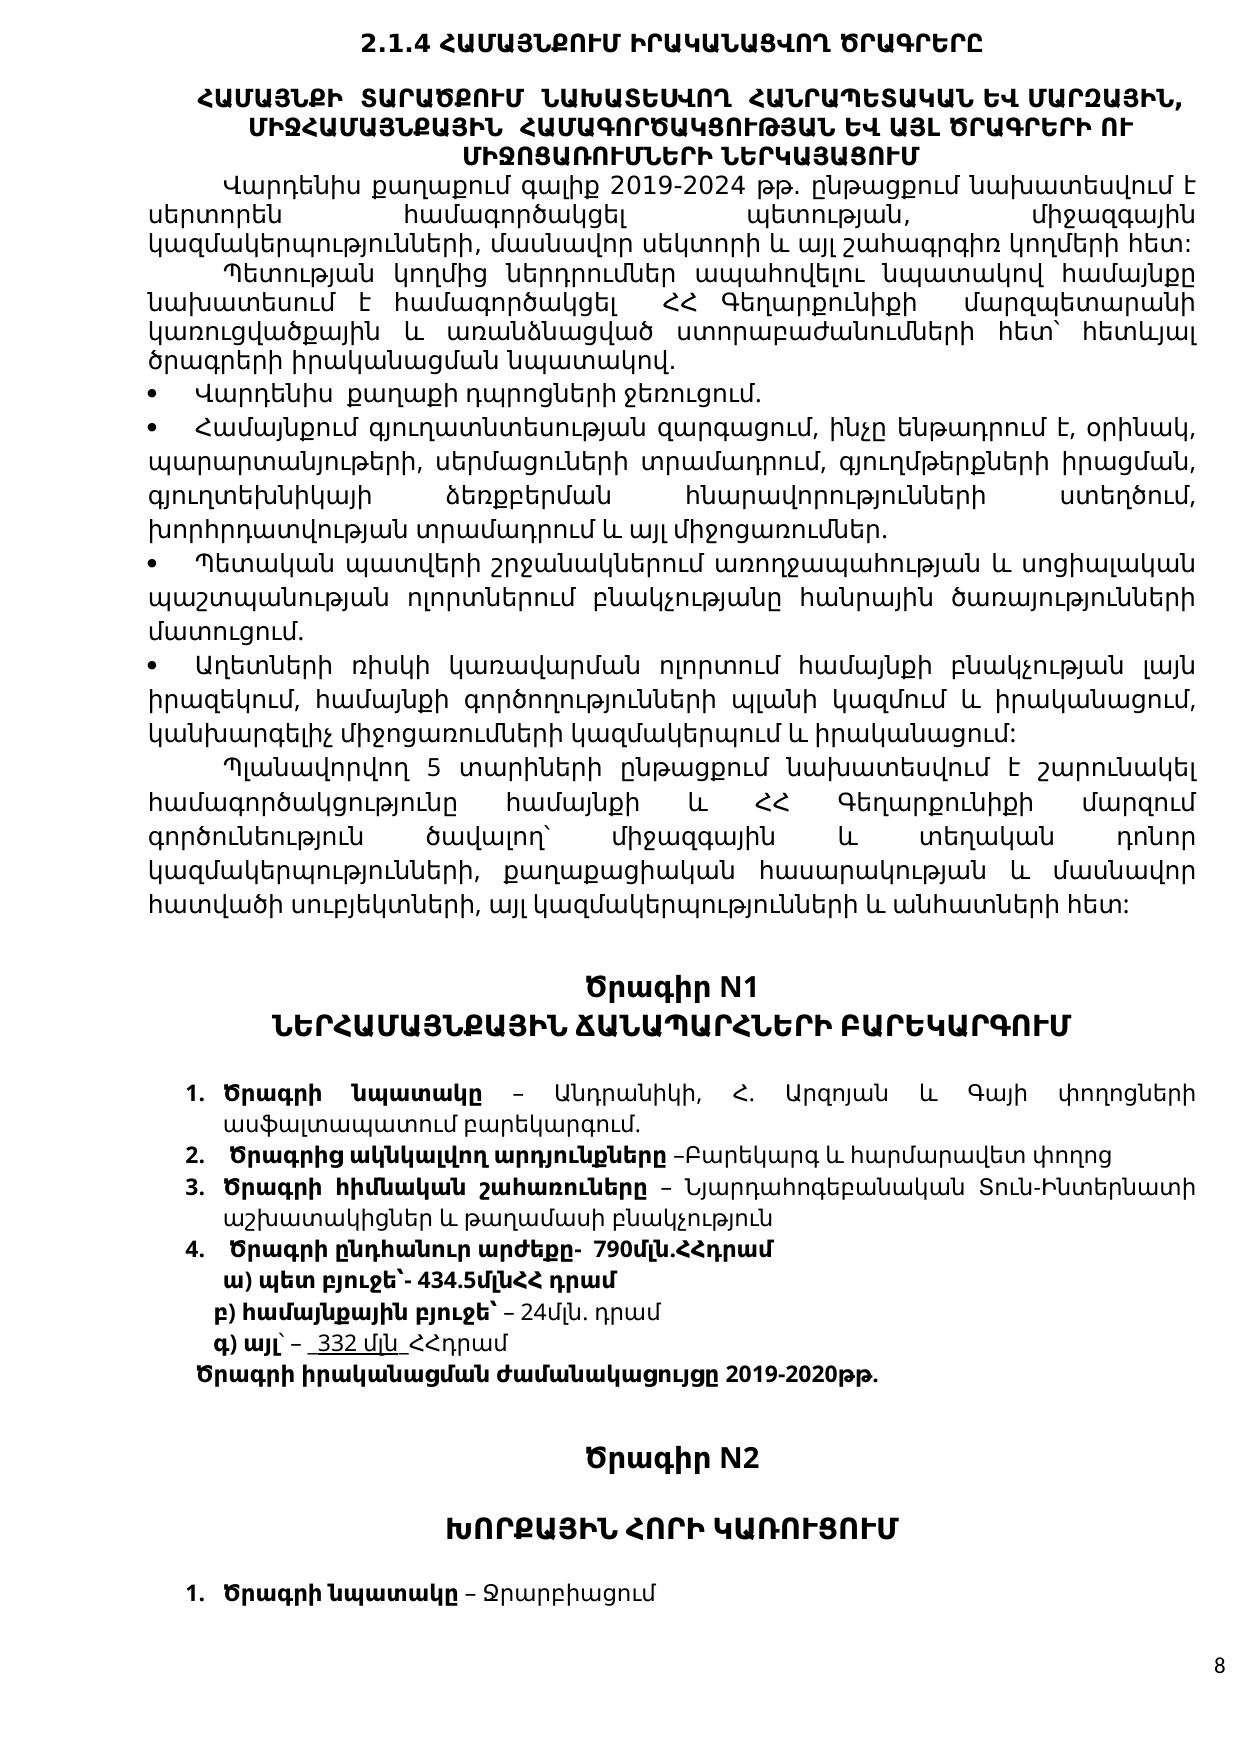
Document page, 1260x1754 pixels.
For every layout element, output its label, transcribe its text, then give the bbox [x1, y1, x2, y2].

text Ծրագրի իրականացման ժամանակացույցը 2019-2020թթ. [148, 1358, 1196, 1389]
list Ծրագրի նպատակը – Անդրանիկի, Հ. Արզոյան և Գայի փողոցների ասֆալտապատում բարեկարգում. [185, 1077, 1196, 1139]
list Համայնքում գյուղատնտեսության զարգացում, ինչը ենթադրում է, օրինակ, պարարտանյութերի, սերմացուների տրամադրում, գյուղմթերքների իրացման, գյուղտեխնիկայի ձեռքբերման հնարավորությունների ստեղծում, խորհրդատվության տրամադրում և այլ միջոցառումներ. [148, 409, 1196, 546]
list Ծրագրի նպատակը – Ջրարբիացում [185, 1577, 1196, 1608]
list Աղետների ռիսկի կառավարման ոլորտում համայնքի բնակչության լայն իրազեկում, համայնքի գործողությունների պլանի կազմում և իրականացում, կանխարգելիչ միջոցառումների կազմակերպում և իրականացում: [148, 648, 1196, 750]
text Վարդենիս քաղաքում գալիք 2019-2024 թթ. ընթացքում նախատեսվում է սերտորեն համագործակցել պետության, միջազգային կազմակերպությունների, մասնավոր սեկտորի և այլ շահագրգիռ կողմերի հետ: [148, 171, 1196, 259]
text ԽՈՐՔԱՅԻՆ ՀՈՐԻ ԿԱՌՈՒՑՈՒՄ [148, 1508, 1196, 1548]
text Ծրագիր N1 [148, 966, 1196, 1006]
subtitle ՀԱՄԱՅՆՔԻ ՏԱՐԱԾՔՈՒՄ ՆԱԽԱՏԵՍՎՈՂ ՀԱՆՐԱՊԵՏԱԿԱՆ ԵՎ ՄԱՐԶԱՅԻՆ, ՄԻՋՀԱՄԱՅՆՔԱՅԻՆ ՀԱՄԱԳՈՐԾԱԿՑՈՒԹՅԱՆ ԵՎ ԱՅԼ ԾՐԱԳՐԵՐԻ ՈՒ ՄԻՋՈՑԱՌՈՒՄՆԵՐԻ ՆԵՐԿԱՅԱՑՈՒՄ [185, 84, 1196, 171]
text 2.1.4 ՀԱՄԱՅՆՔՈՒՄ ԻՐԱԿԱՆԱՑՎՈՂ ԾՐԱԳՐԵՐԸ [148, 29, 1196, 59]
list Ծրագրի հիմնական շահառուները – Նյարդահոգեբանական Տուն-Ինտերնատի աշխատակիցներ և թաղամասի բնակչություն [185, 1170, 1196, 1233]
list Ծրագրից ակնկալվող արդյունքները –Բարեկարգ և հարմարավետ փողոց [185, 1139, 1196, 1170]
list ա) պետ բյուջե՝- 434.5մլնՀՀ դրամ [223, 1264, 1196, 1295]
text բ) համայնքային բյուջե՝ – 24մլն. դրամ [148, 1295, 1196, 1327]
list Ծրագրի ընդհանուր արժեքը- 790մլն.ՀՀդրամ [185, 1233, 1196, 1264]
list Պետության կողմից ներդրումներ ապահովելու նպատակով համայնքը նախատեսում է համագործակցել ՀՀ Գեղարքունիքի մարզպետարանի կառուցվածքային և առանձնացված ստորաբաժանումների հետ՝ հետևյալ ծրագրերի իրականացման նպատակով. [148, 259, 1196, 375]
list Վարդենիս քաղաքի դպրոցների ջեռուցում. [148, 375, 1196, 409]
text Ծրագիր N2 [148, 1437, 1196, 1477]
text ՆԵՐՀԱՄԱՅՆՔԱՅԻՆ ՃԱՆԱՊԱՐՀՆԵՐԻ ԲԱՐԵԿԱՐԳՈՒՄ [148, 1006, 1196, 1045]
text գ) այլ՝ – _332 մլն_ՀՀդրամ [148, 1327, 1196, 1358]
text Պլանավորվող 5 տարիների ընթացքում նախատեսվում է շարունակել համագործակցությունը համայնքի և ՀՀ Գեղարքունիքի մարզում գործունեություն ծավալող՝ միջազգային և տեղական դոնոր կազմակերպությունների, քաղաքացիական հասարակության և մասնավոր հատվածի սուբյեկտների, այլ կազմակերպությունների և անհատների հետ: [148, 750, 1196, 920]
list Պետական պատվերի շրջանակներում առողջապահության և սոցիալական պաշտպանության ոլորտներում բնակչությանը հանրային ծառայությունների մատուցում. [148, 546, 1196, 648]
